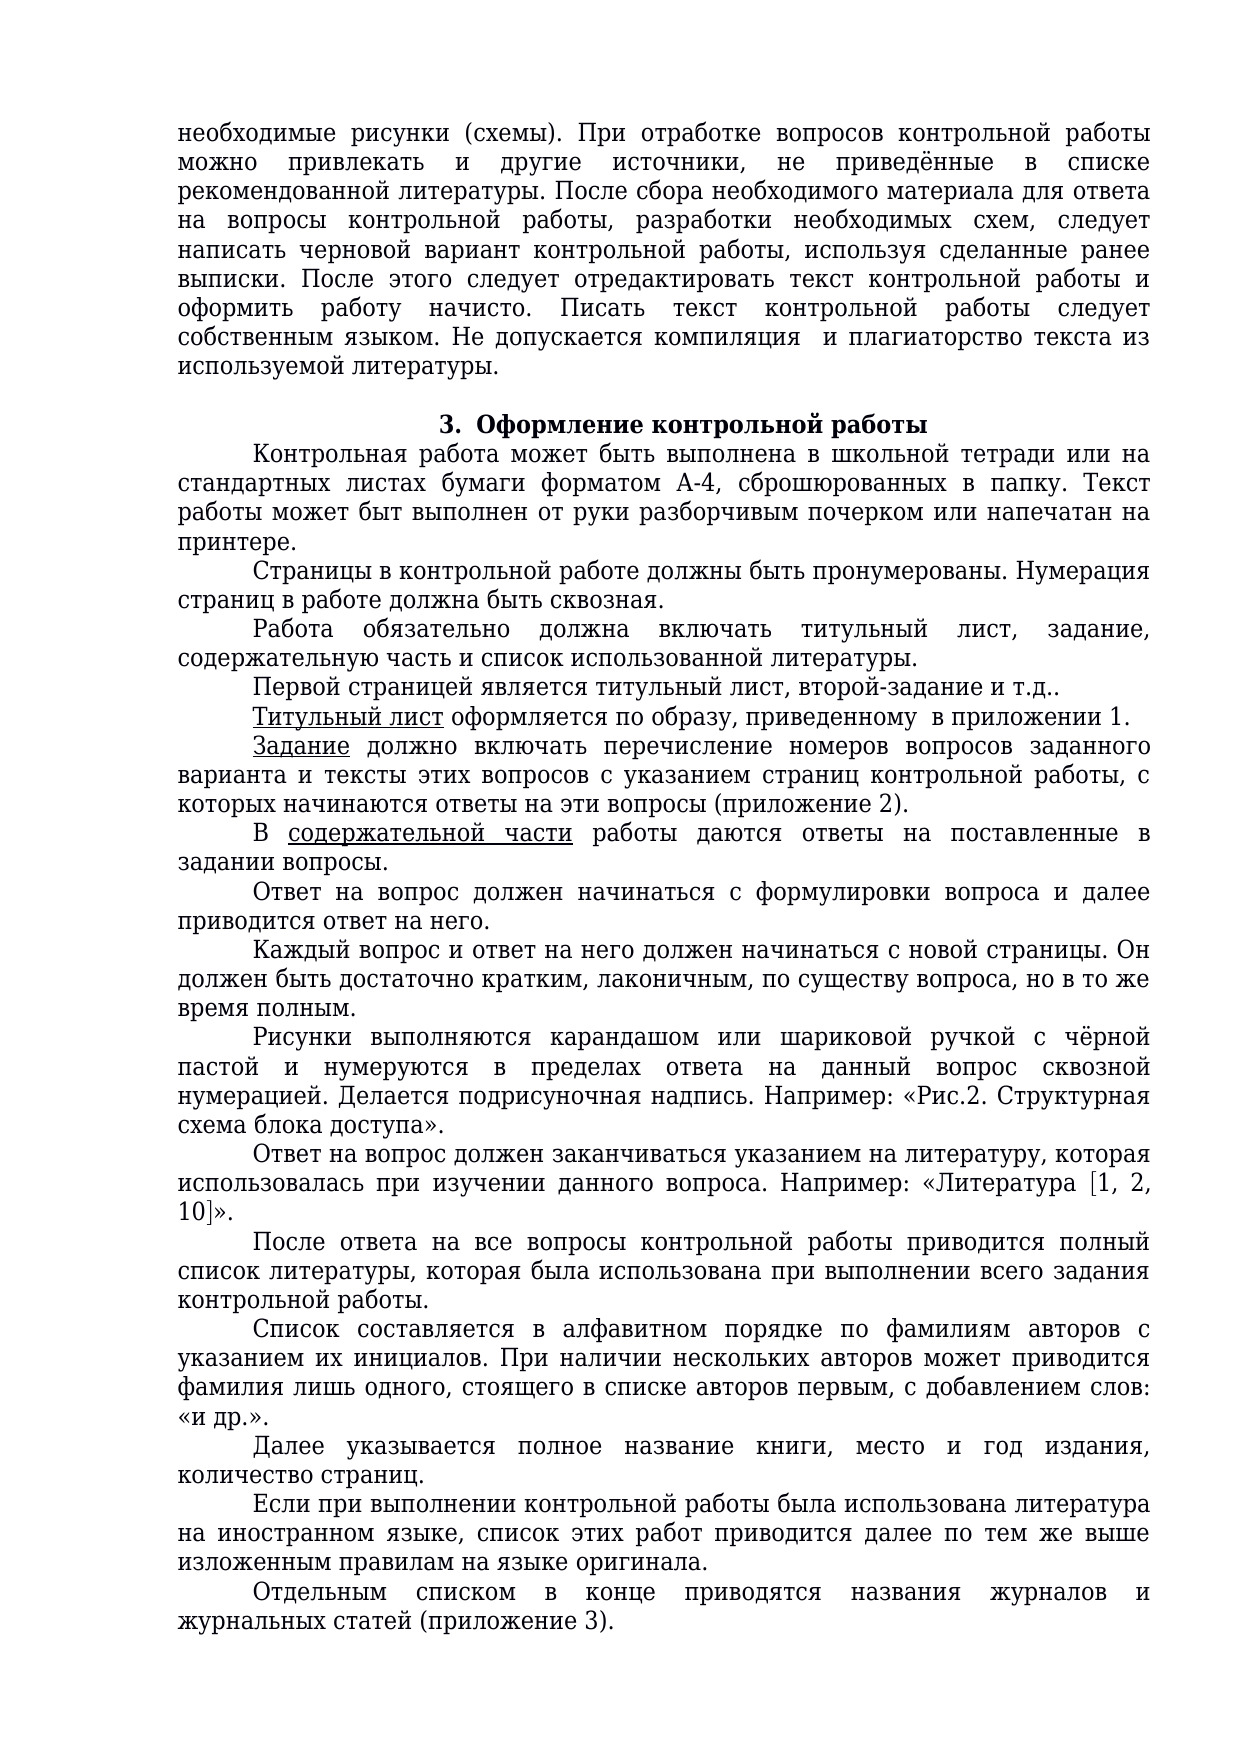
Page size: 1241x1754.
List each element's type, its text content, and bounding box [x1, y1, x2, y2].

text Работа обязательно должна включать титульный лист, задание, содержательную часть и список использованной литературы. [177, 614, 1152, 672]
text Ответ на вопрос должен начинаться с формулировки вопроса и далее приводится ответ на него. [177, 877, 1152, 935]
text В содержательной части работы даются ответы на поставленные в задании вопросы. [177, 818, 1152, 877]
text Рисунки выполняются карандашом или шариковой ручкой с чёрной пастой и нумеруются в пределах ответа на данный вопрос сквозной нумерацией. Делается подрисуночная надпись. Например: «Рис.2. Структурная схема блока доступа». [177, 1022, 1152, 1139]
text Отдельным списком в конце приводятся названия журналов и журнальных статей (приложение 3). [177, 1577, 1152, 1635]
text Ответ на вопрос должен заканчиваться указанием на литературу, которая использовалась при изучении данного вопроса. Например: «Литература 1, 2, 10». [177, 1139, 1152, 1227]
text Каждый вопрос и ответ на него должен начинаться с новой страницы. Он должен быть достаточно кратким, лаконичным, по существу вопроса, но в то же время полным. [177, 935, 1152, 1022]
text После ответа на все вопросы контрольной работы приводится полный список литературы, которая была использована при выполнении всего задания контрольной работы. [177, 1227, 1152, 1314]
text Задание должно включать перечисление номеров вопросов заданного варианта и тексты этих вопросов с указанием страниц контрольной работы, с которых начинаются ответы на эти вопросы (приложение 2). [177, 731, 1152, 818]
text Далее указывается полное название книги, место и год издания, количество страниц. [177, 1431, 1152, 1489]
text Первой страницей является титульный лист, второй-задание и т.д.. [177, 672, 1152, 702]
text Контрольная работа может быть выполнена в школьной тетради или на стандартных листах бумаги форматом А-4, сброшюрованных в папку. Текст работы может быт выполнен от руки разборчивым почерком или напечатан на принтере. [177, 439, 1152, 556]
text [177, 118, 1152, 381]
text Если при выполнении контрольной работы была использована литература на иностранном языке, список этих работ приводится далее по тем же выше изложенным правилам на языке оригинала. [177, 1489, 1152, 1577]
text Страницы в контрольной работе должны быть пронумерованы. Нумерация страниц в работе должна быть сквозная. [177, 556, 1152, 614]
text Список составляется в алфавитном порядке по фамилиям авторов с указанием их инициалов. При наличии нескольких авторов может приводится фамилия лишь одного, стоящего в списке авторов первым, с добавлением слов: «и др.». [177, 1314, 1152, 1431]
list Оформление контрольной работы [215, 410, 1152, 439]
text Титульный лист оформляется по образу, приведенному в приложении 1. [177, 702, 1152, 731]
